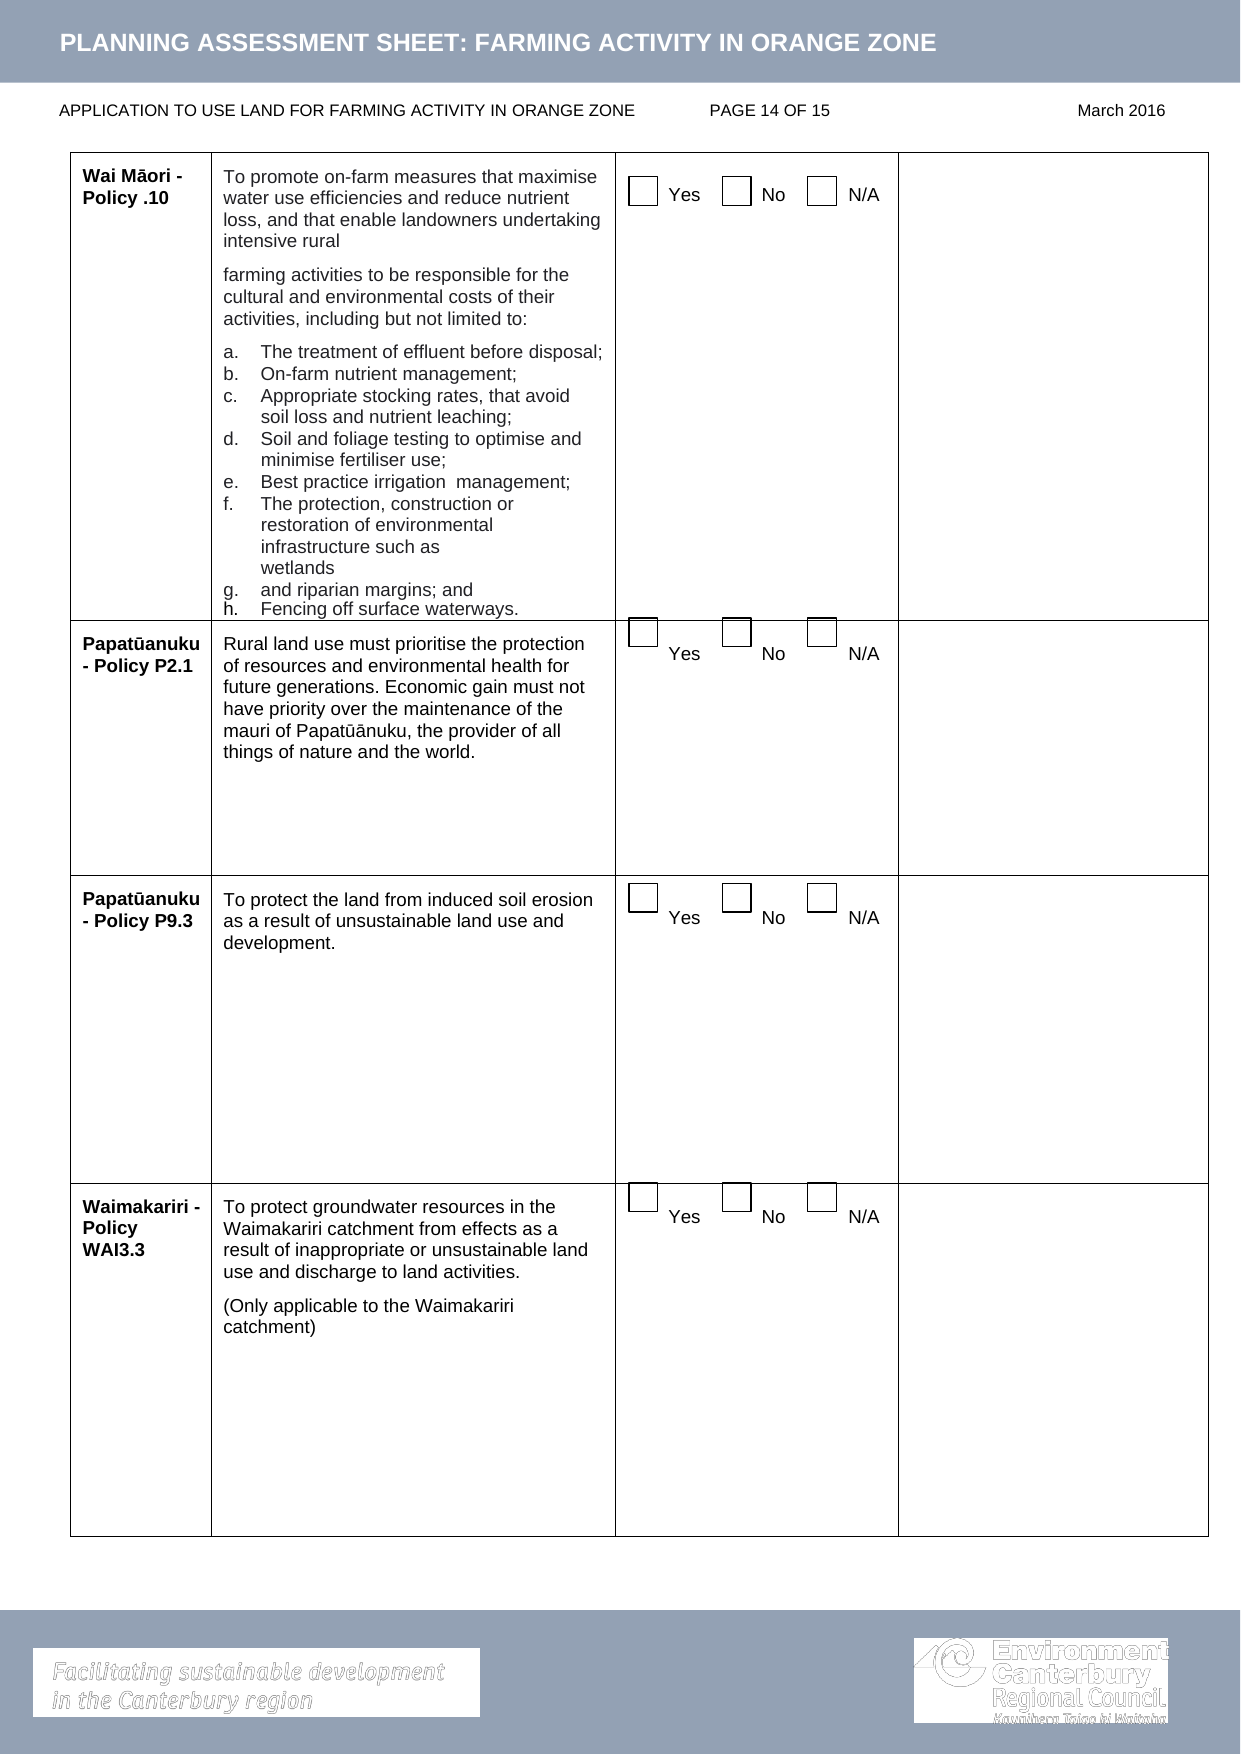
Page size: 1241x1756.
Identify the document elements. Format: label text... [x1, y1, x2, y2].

table_cell [899, 621, 1208, 875]
table_cell To protect the land from induced soil erosion as a result of unsustainable land use and development. [212, 876, 615, 1183]
table_cell Yes No N/A [616, 1184, 898, 1536]
picture [0, 1610, 1241, 1754]
table_cell Papatūanuku - Policy P2.1 [71, 621, 211, 875]
table_cell To protect groundwater resources in the Waimakariri catchment from effects as a result of inappropriate or unsustainable land use and discharge to land activities. (Only applicable to the Waimakariri catchment) [212, 1184, 615, 1536]
table_header [899, 153, 1208, 620]
table_cell [899, 876, 1208, 1183]
table_header Yes No N/A [616, 153, 898, 620]
text APPLICATION TO USE LAND FOR FARMING ACTIVITY IN ORANGE ZONE PAGE 14 OF 15 March 2016 [59, 101, 1219, 120]
table_cell Rural land use must prioritise the protection of resources and environmental health for future generations. Economic gain must not have priority over the maintenance of the mauri of Papatūānuku, the provider of all things of nature and the world. [212, 621, 615, 875]
table_cell Waimakariri - Policy WAI3.3 [71, 1184, 211, 1536]
table_cell Yes No N/A [616, 876, 898, 1183]
table_header To promote on-farm measures that maximise water use efficiencies and reduce nutrient loss, and that enable landowners undertaking intensive rural farming activities to be responsible for the cultural and environmental costs of their activities, including but not limited to: The treatment of effluent before disposal; On-farm nutrient management; Appropriate stocking rates, that avoid soil loss and nutrient leaching; Soil and foliage testing to optimise and minimise fertiliser use; Best practice irrigation management; The protection, construction or restoration of environmental infrastructure such as wetlands and riparian margins; and Fencing off surface waterways. [212, 153, 615, 620]
table_cell [899, 1184, 1208, 1536]
table_header Wai Māori - Policy .10 [71, 153, 211, 620]
table_cell Yes No N/A [616, 621, 898, 875]
table_cell Papatūanuku - Policy P9.3 [71, 876, 211, 1183]
